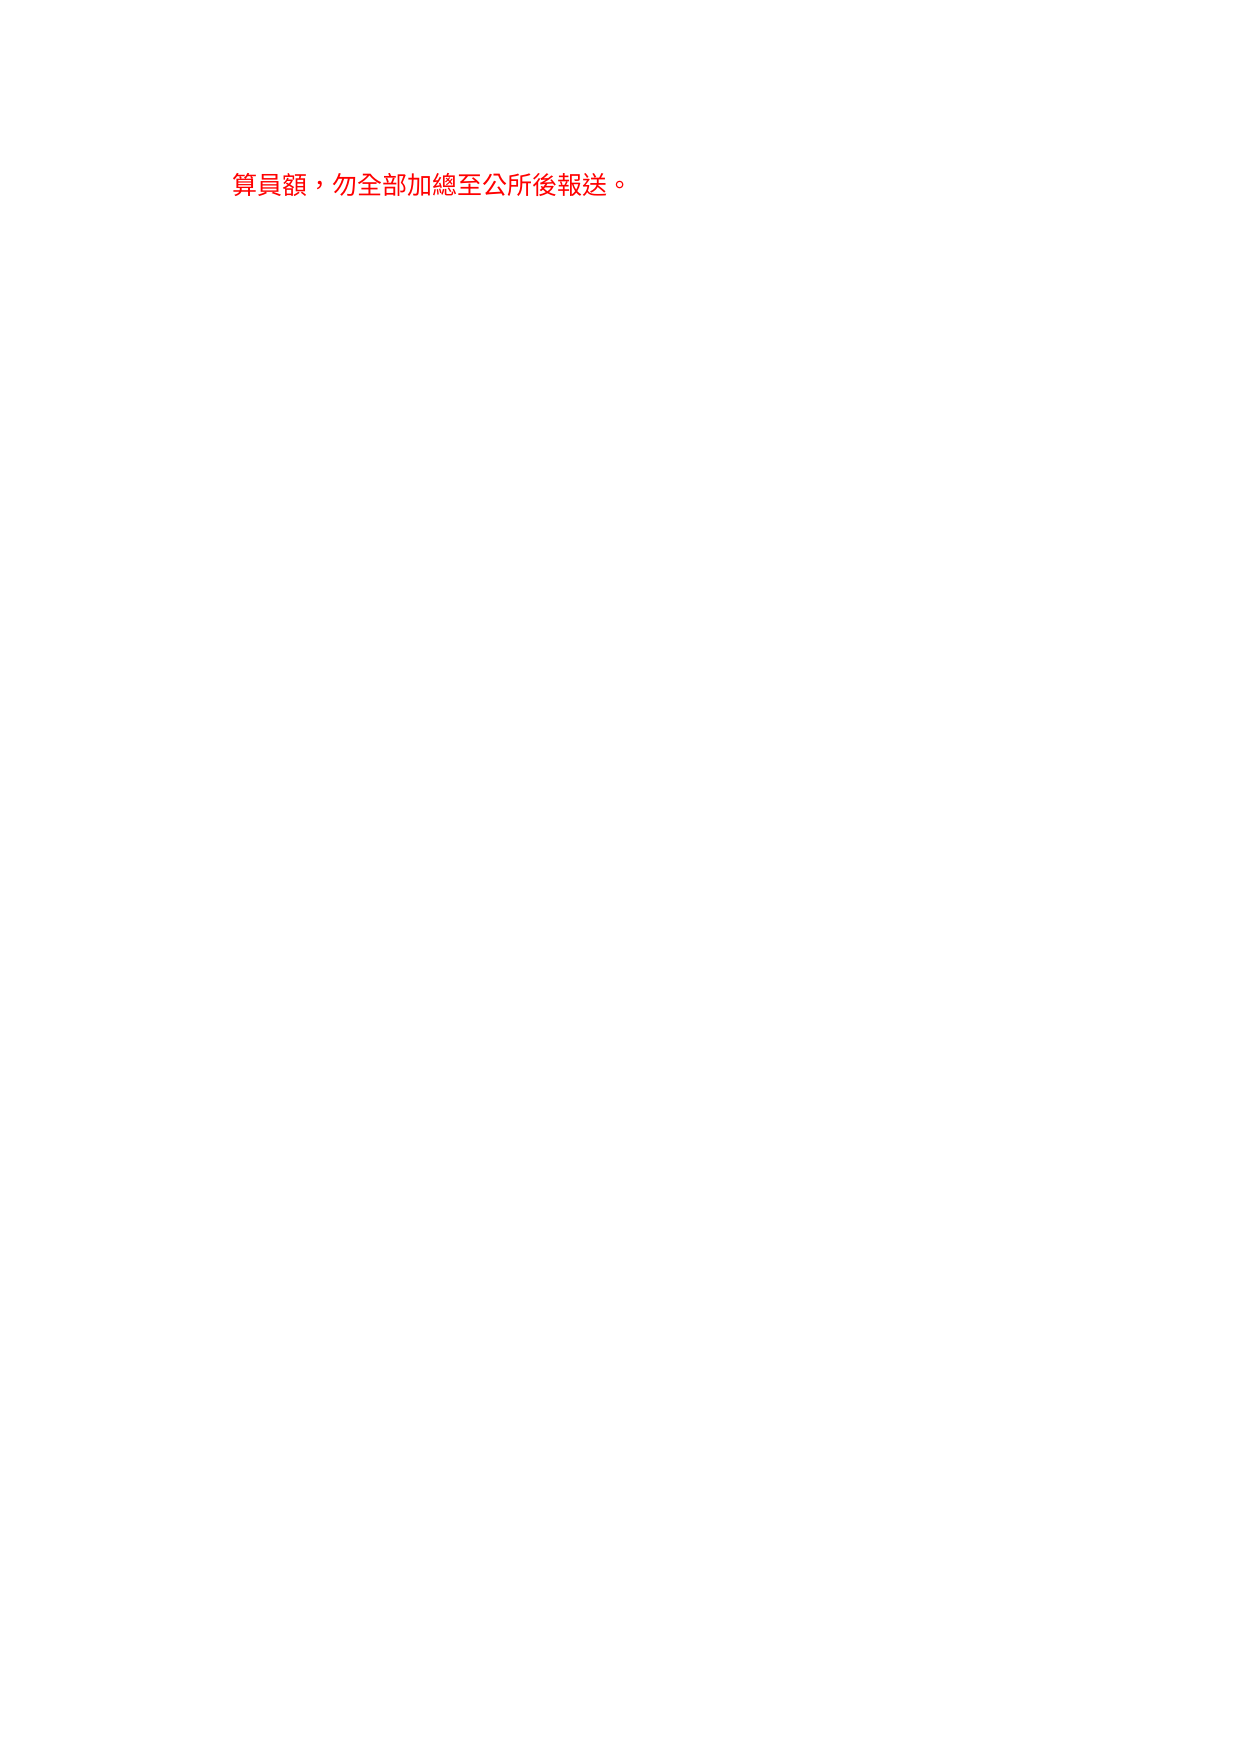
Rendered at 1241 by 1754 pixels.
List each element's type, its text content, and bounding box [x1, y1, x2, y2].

text 算員額，勿全部加總至公所後報送。 [187, 164, 1053, 202]
